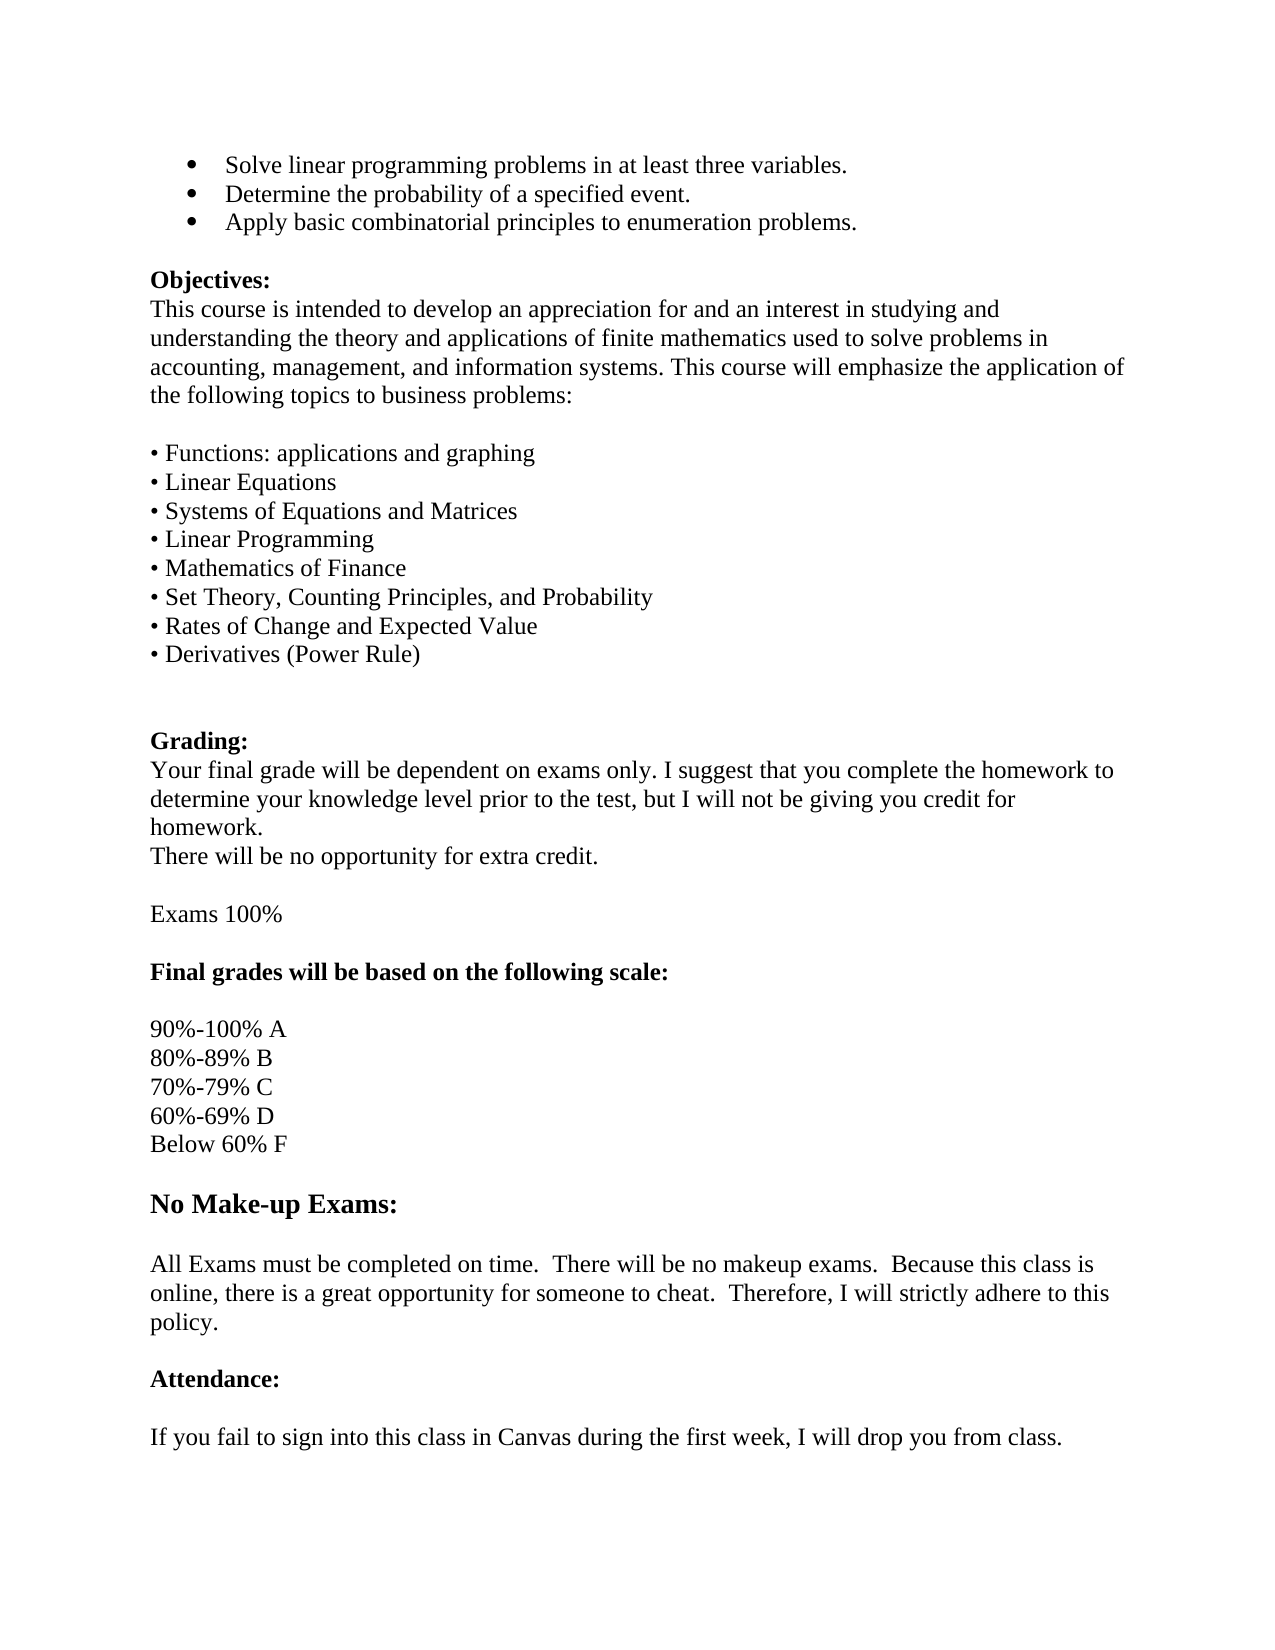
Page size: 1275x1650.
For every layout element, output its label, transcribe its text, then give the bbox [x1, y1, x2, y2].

text Objectives: This course is intended to develop an appreciation for and an interest in studying and understanding the theory and applications of finite mathematics used to solve problems in accounting, management, and information systems. This course will emphasize the application of the following topics to business problems: [150, 265, 1125, 409]
list Solve linear programming problems in at least three variables. [187, 150, 1125, 179]
list Determine the probability of a specified event. [187, 179, 1125, 207]
text No Make-up Exams: [150, 1187, 1125, 1220]
text If you fail to sign into this class in Canvas during the first week, I will drop you from class. [150, 1422, 1125, 1451]
text All Exams must be completed on time. There will be no makeup exams. Because this class is online, there is a great opportunity for someone to cheat. Therefore, I will strictly adhere to this policy. [150, 1249, 1125, 1335]
text 90%-100% A 80%-89% B 70%-79% C 60%-69% D Below 60% F [150, 1014, 1125, 1158]
text Exams 100% Final grades will be based on the following scale: [150, 899, 1125, 985]
list Apply basic combinatorial principles to enumeration problems. [187, 207, 1125, 236]
text Grading: Your final grade will be dependent on exams only. I suggest that you complete the homework to determine your knowledge level prior to the test, but I will not be giving you credit for homework. There will be no opportunity for extra credit. [150, 697, 1125, 870]
text • Functions: applications and graphing • Linear Equations • Systems of Equations and Matrices • Linear Programming • Mathematics of Finance • Set Theory, Counting Principles, and Probability • Rates of Change and Expected Value • Derivatives (Power Rule) [150, 438, 1125, 668]
text Attendance: [150, 1364, 1125, 1393]
